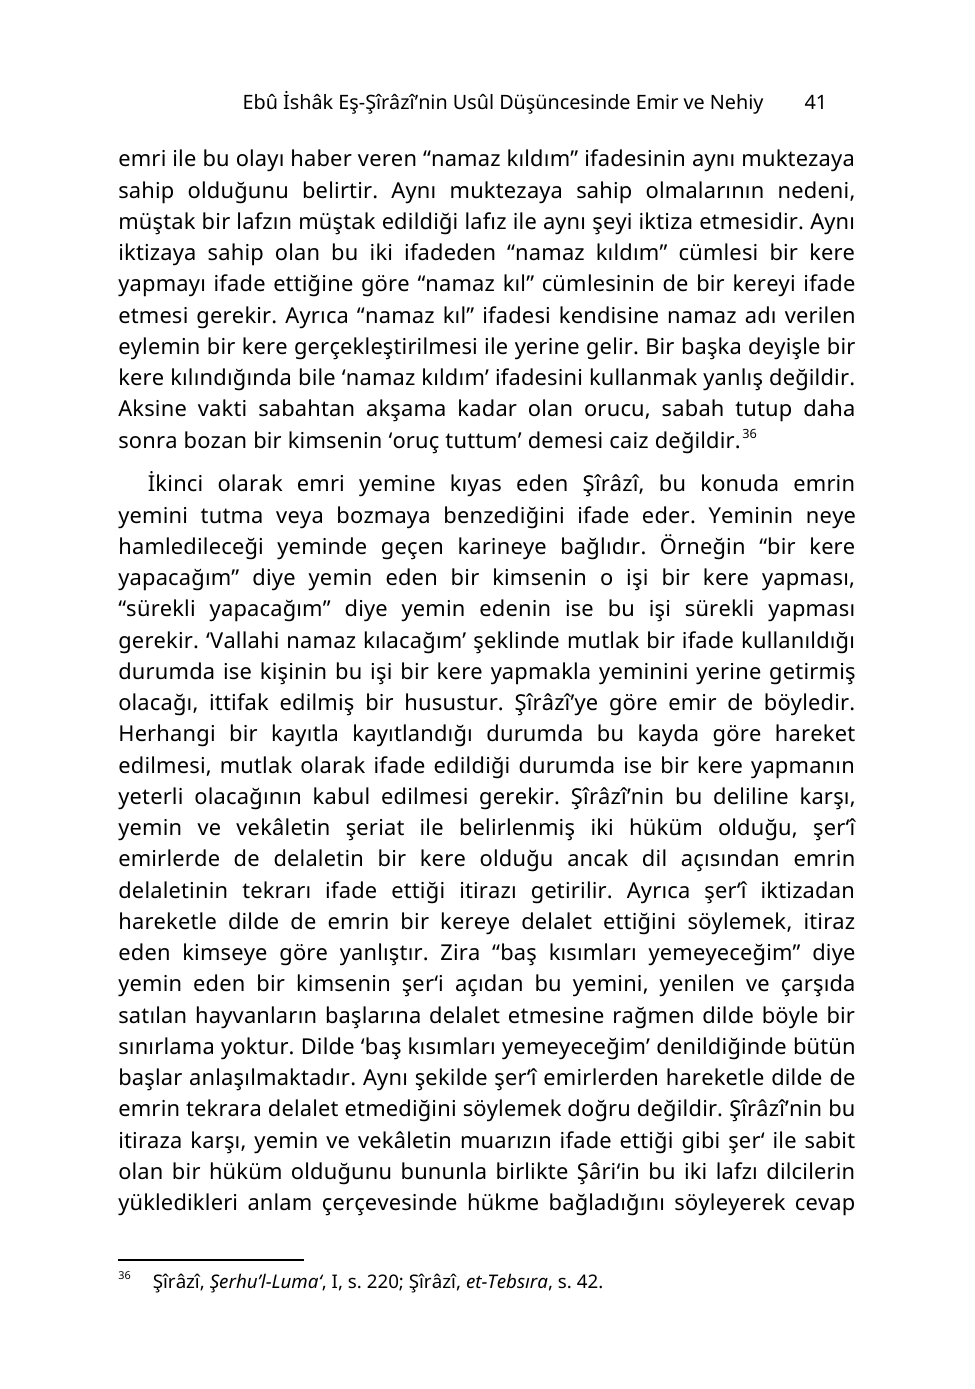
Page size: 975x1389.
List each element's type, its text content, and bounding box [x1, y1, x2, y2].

text Bu iki görüş arasından mutlak emrin tekrarı ifade etmediğini savunan Şîrâzî, emir sîgasını haber sîgasına kıyas ederek, “namaz kıl” emri ile bu olayı haber veren “namaz kıldım” ifadesinin aynı muktezaya sahip olduğunu belirtir. Aynı muktezaya sahip olmalarının nedeni, müştak bir lafzın müştak edildiği lafız ile aynı şeyi iktiza etmesidir. Aynı iktizaya sahip olan bu iki ifadeden “namaz kıldım” cümlesi bir kere yapmayı ifade ettiğine göre “namaz kıl” cümlesinin de bir kereyi ifade etmesi gerekir. Ayrıca “namaz kıl” ifadesi kendisine namaz adı verilen eylemin bir kere gerçekleştirilmesi ile yerine gelir. Bir başka deyişle bir kere kılındığında bile ‘namaz kıldım’ ifadesini kullanmak yanlış değildir. Aksine vakti sabahtan akşama kadar olan orucu, sabah tutup daha sonra bozan bir kimsenin ‘oruç tuttum’ demesi caiz değildir. [118, 142, 857, 454]
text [118, 467, 857, 1217]
